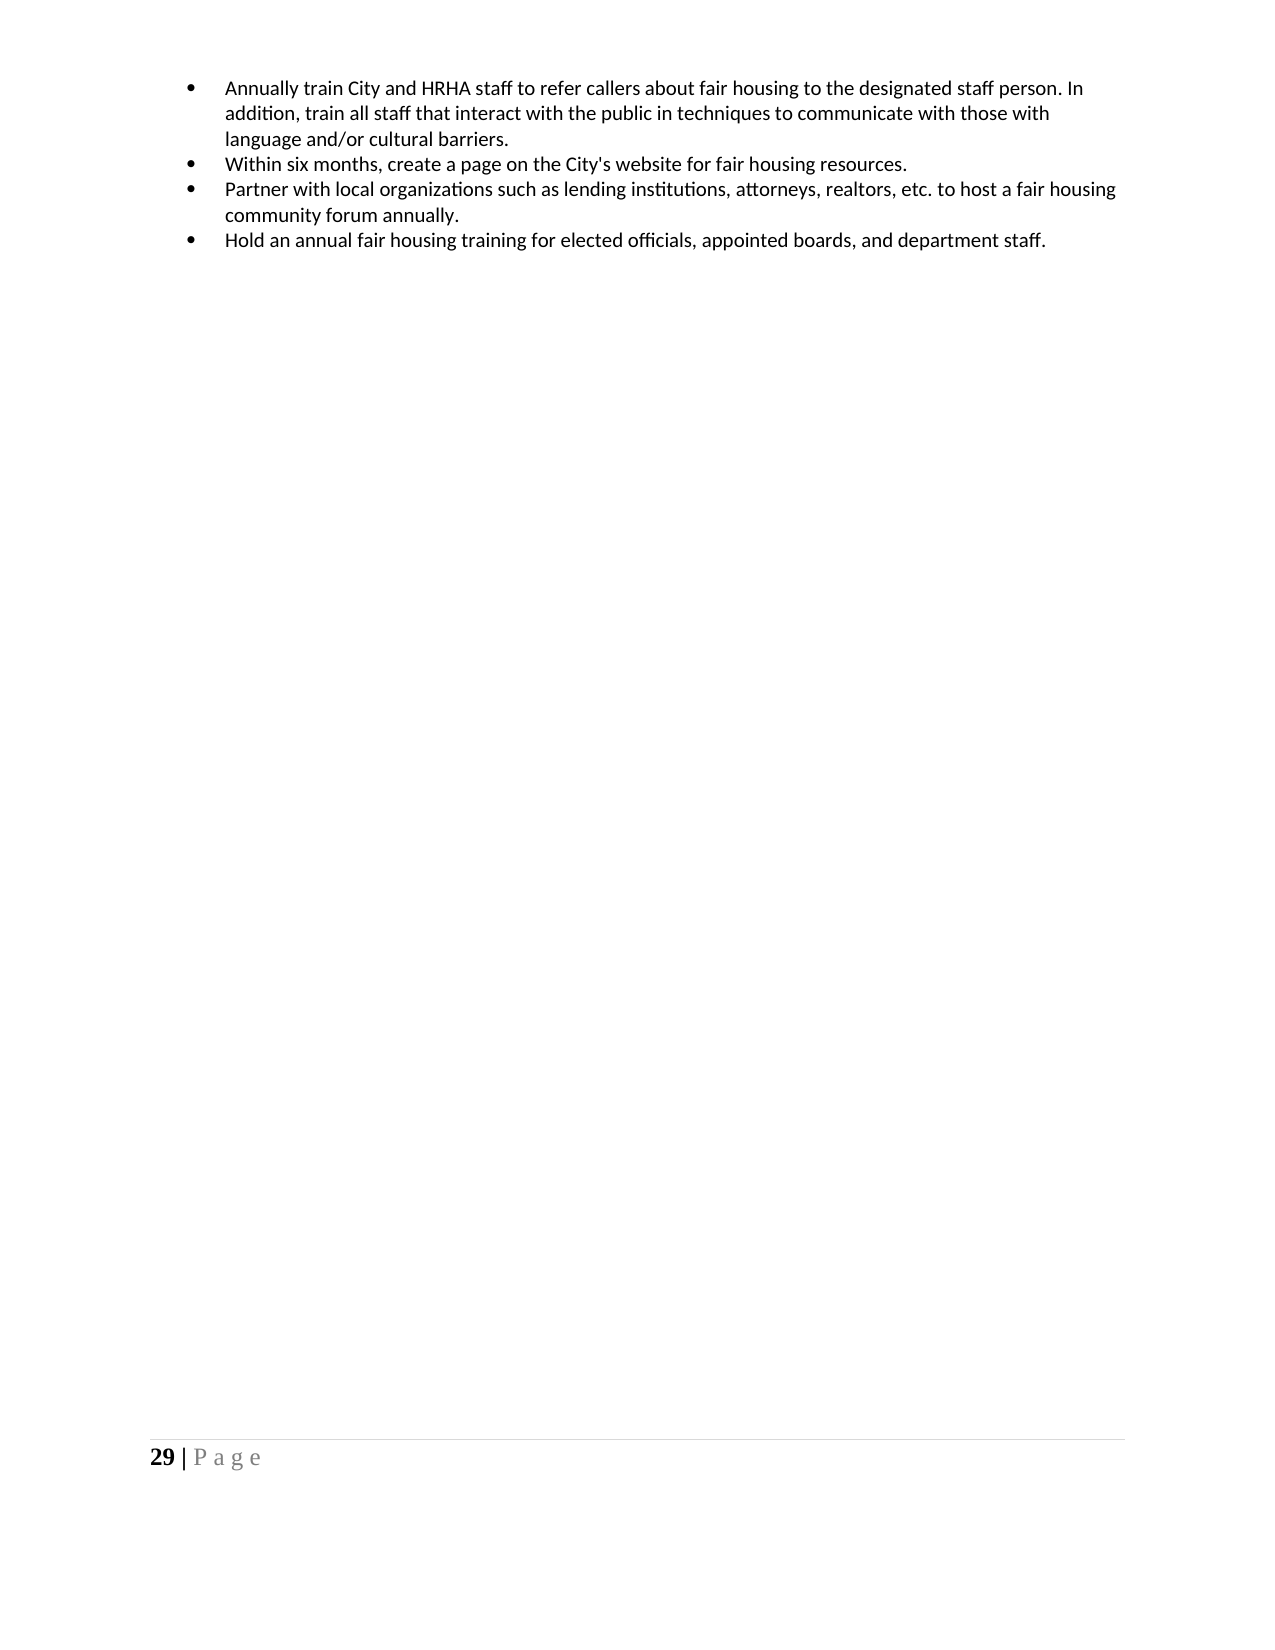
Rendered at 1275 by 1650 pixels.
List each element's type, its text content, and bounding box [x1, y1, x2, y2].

list Within six months, create a page on the City's website for fair housing resources. [187, 151, 1125, 177]
list Annually train City and HRHA staff to refer callers about fair housing to the designated staff person. In addition, train all staff that interact with the public in techniques to communicate with those with language and/or cultural barriers. [187, 75, 1125, 151]
list Partner with local organizations such as lending institutions, attorneys, realtors, etc. to host a fair housing community forum annually. [187, 177, 1125, 227]
list Hold an annual fair housing training for elected officials, appointed boards, and department staff. [187, 227, 1125, 253]
